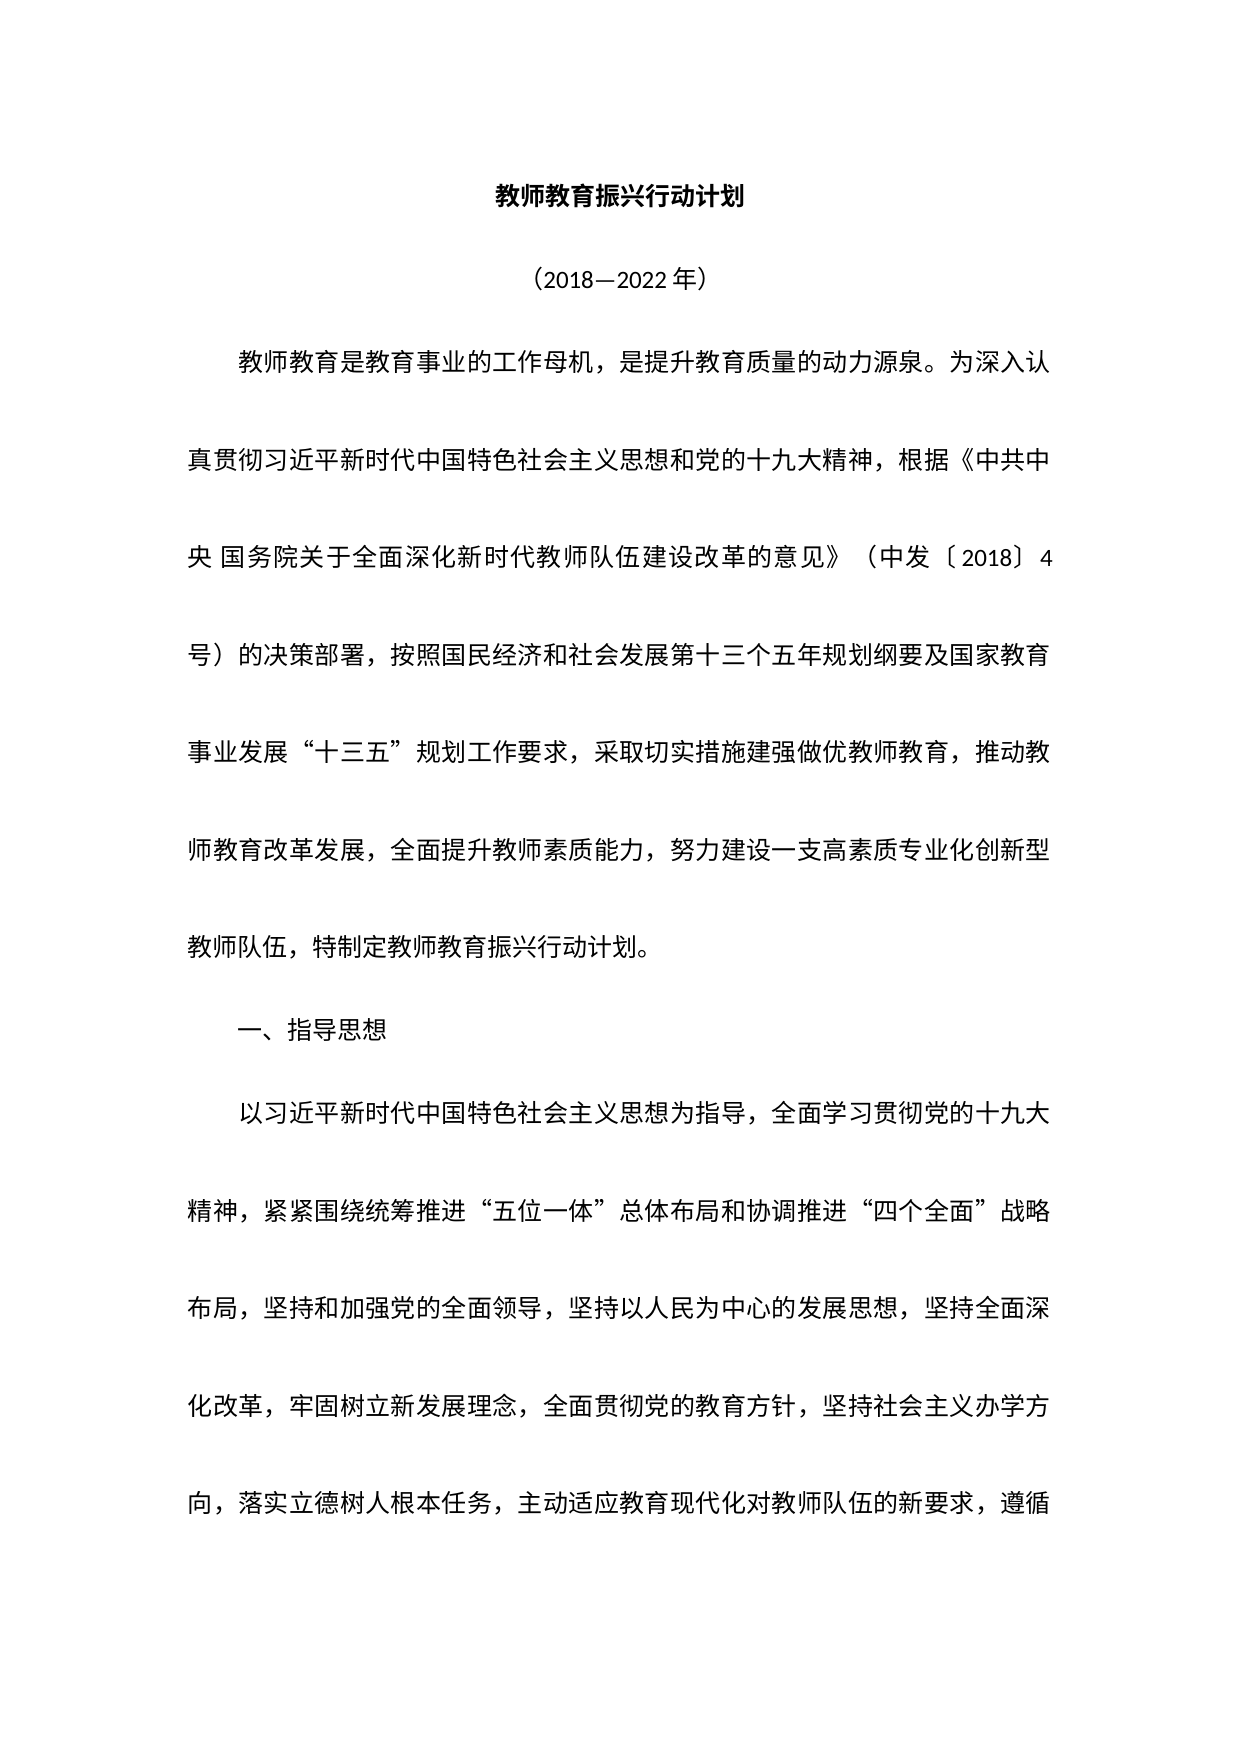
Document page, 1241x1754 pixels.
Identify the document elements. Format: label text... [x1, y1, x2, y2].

text （2018—2022年） [187, 245, 1053, 310]
text 教师教育是教育事业的工作母机，是提升教育质量的动力源泉。为深入认真贯彻习近平新时代中国特色社会主义思想和党的十九大精神，根据《中共中央 国务院关于全面深化新时代教师队伍建设改革的意见》（中发〔2018〕4号）的决策部署，按照国民经济和社会发展第十三个五年规划纲要及国家教育事业发展“十三五”规划工作要求，采取切实措施建强做优教师教育，推动教师教育改革发展，全面提升教师素质能力，努力建设一支高素质专业化创新型教师队伍，特制定教师教育振兴行动计划。 [187, 328, 1053, 978]
text 教师教育振兴行动计划 [187, 162, 1053, 227]
text 一、指导思想 [187, 996, 1053, 1061]
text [187, 1079, 1053, 1534]
